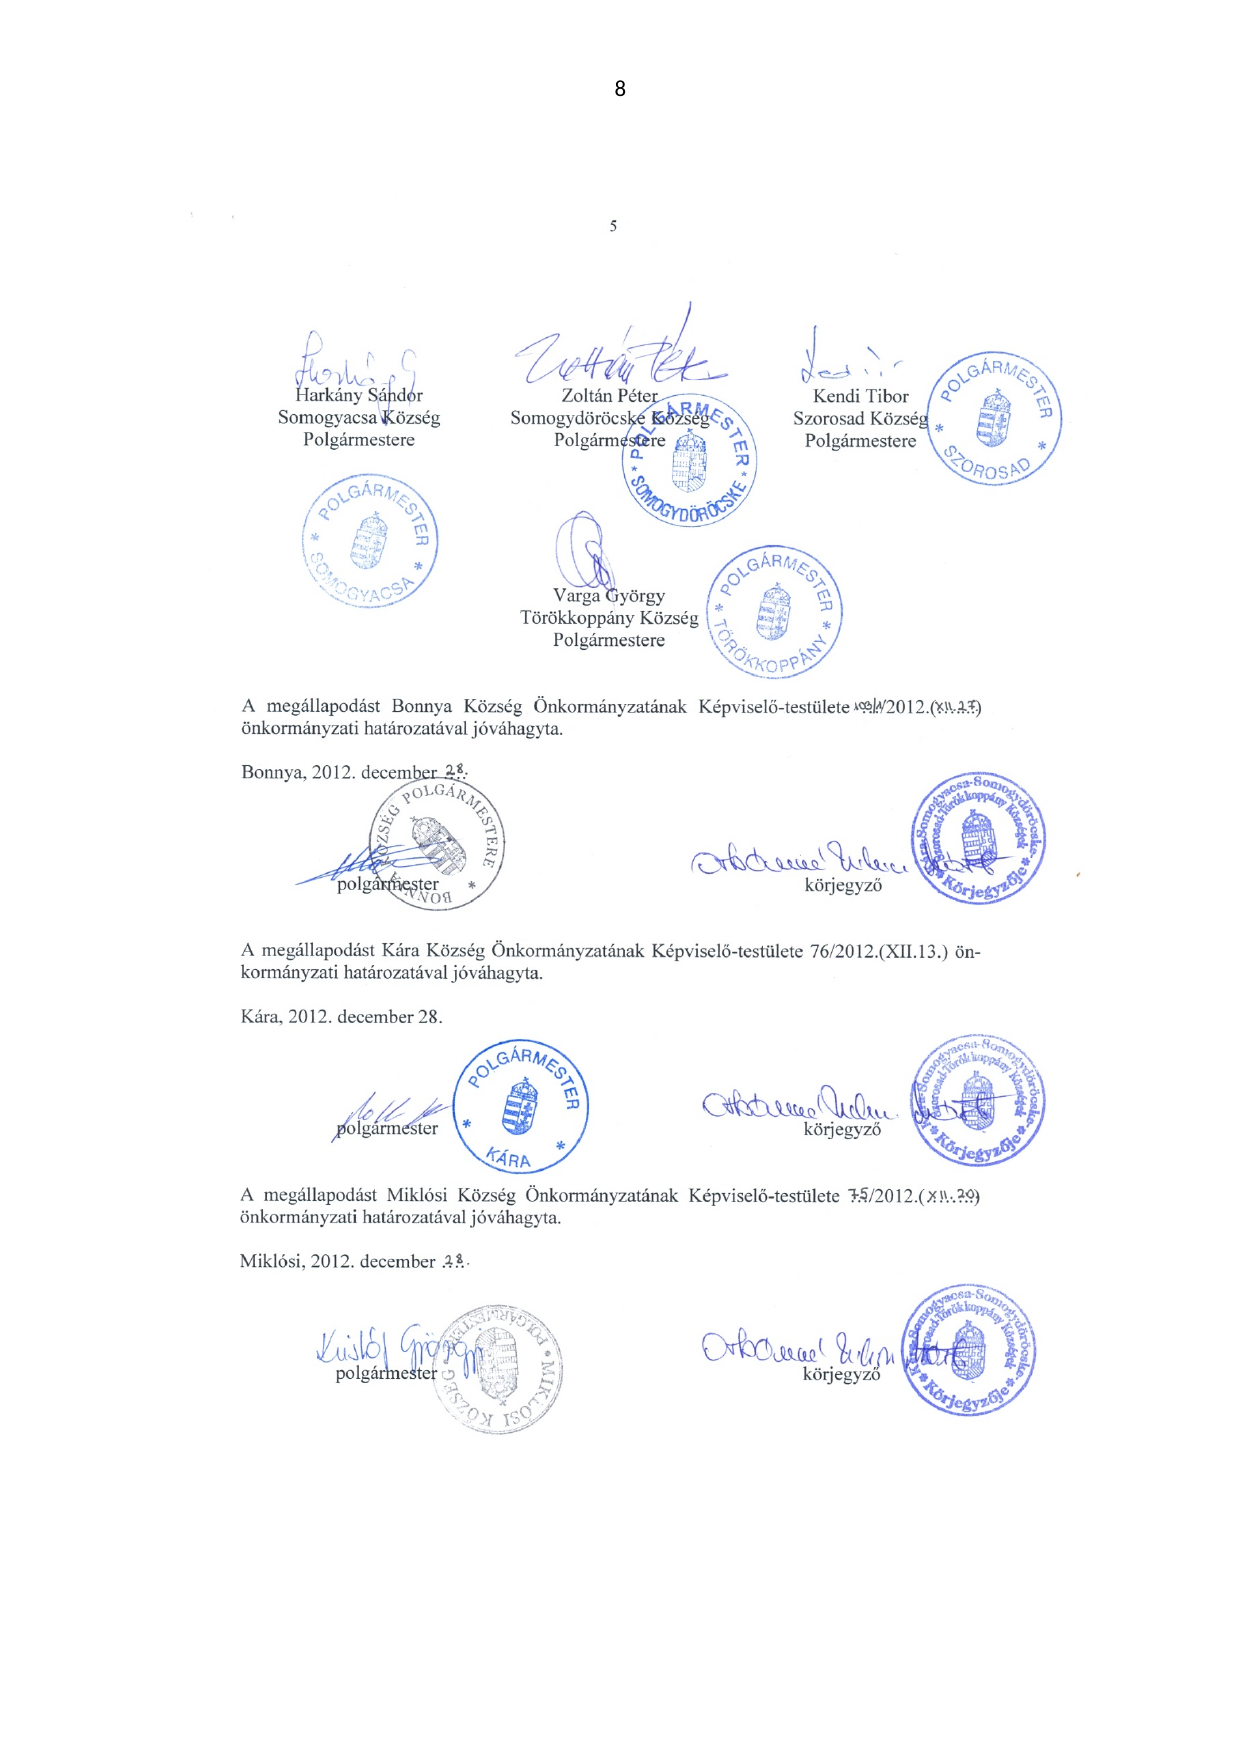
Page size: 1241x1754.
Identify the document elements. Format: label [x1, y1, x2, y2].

picture [147, 179, 1093, 1509]
